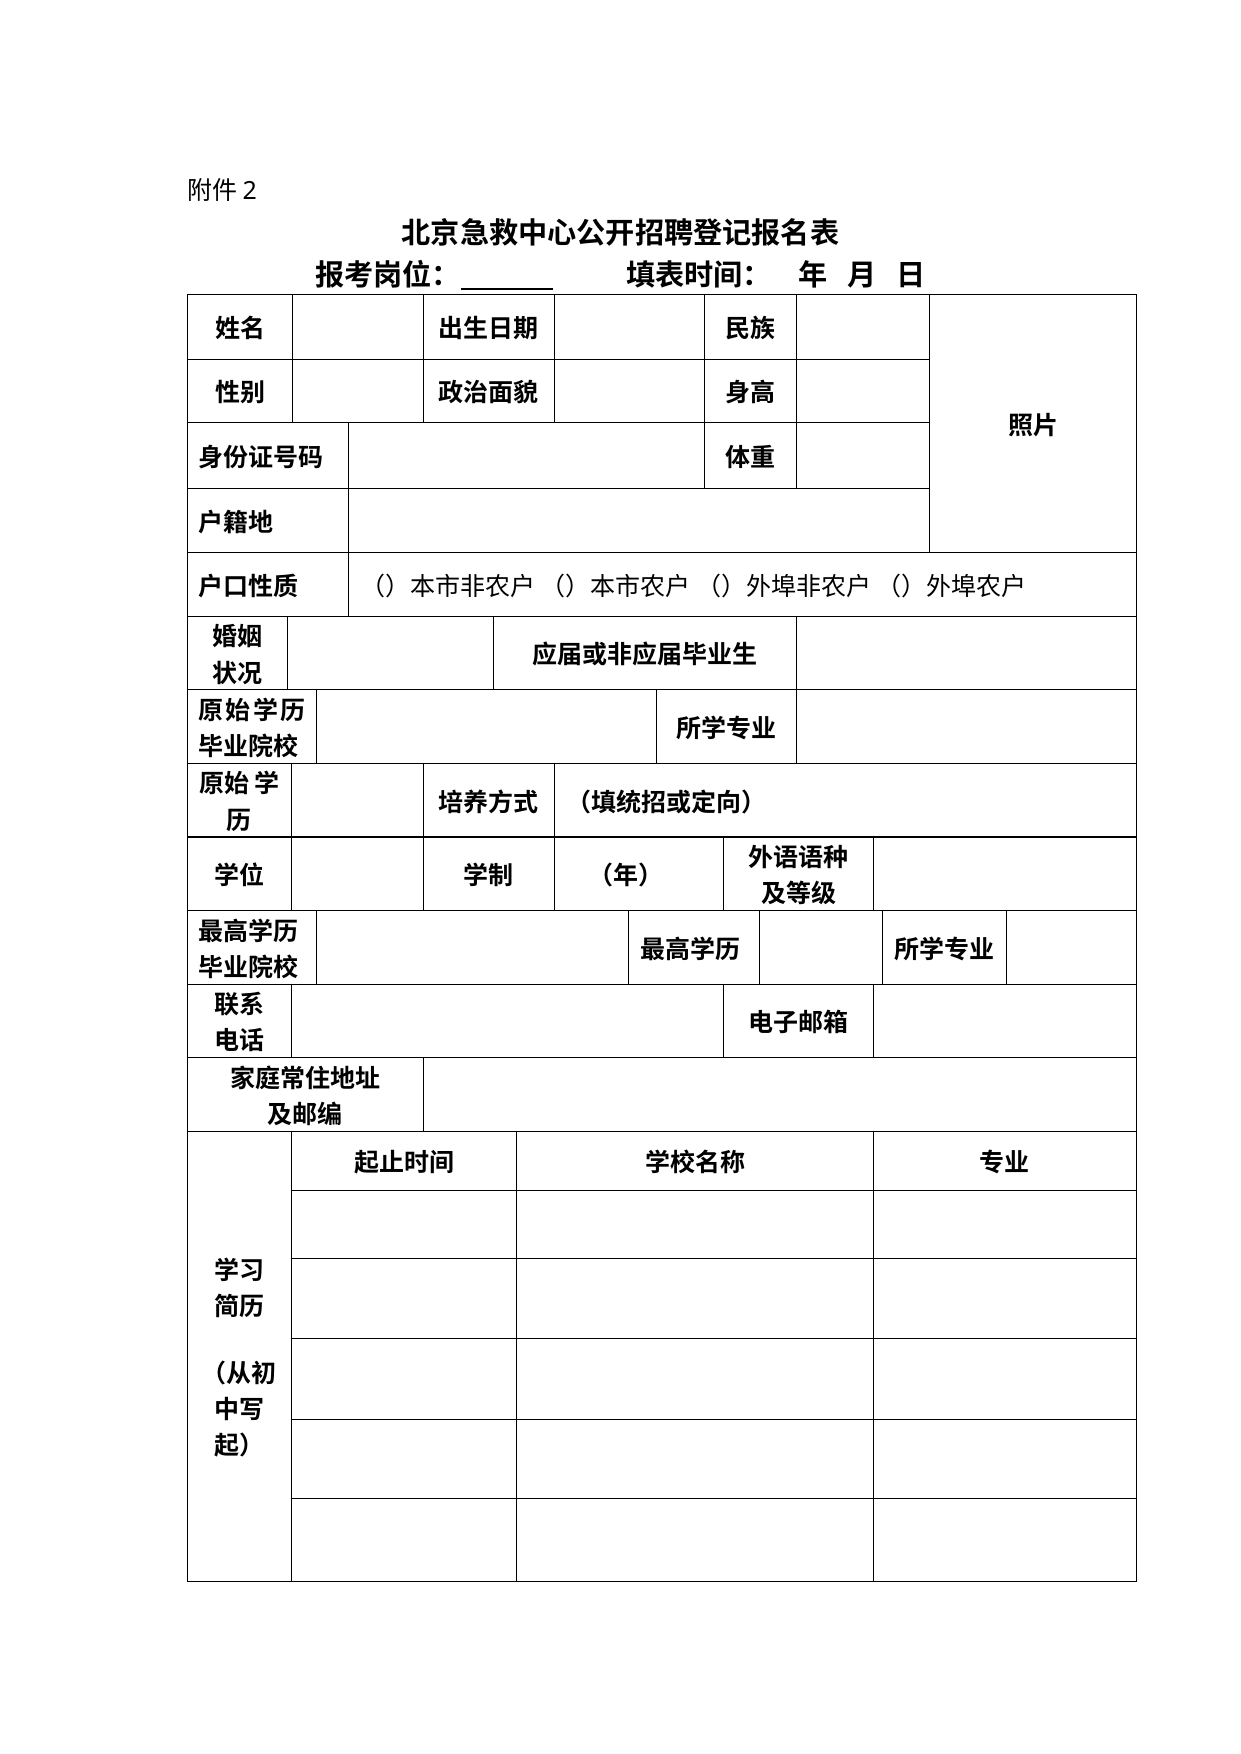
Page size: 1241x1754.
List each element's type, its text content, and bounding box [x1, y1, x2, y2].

table_header 出生日期 [424, 295, 554, 358]
table_cell [760, 911, 882, 983]
table_cell [555, 360, 704, 422]
text 报考岗位： 填表时间： 年 月 日 [187, 252, 1053, 294]
table_cell [1007, 911, 1136, 983]
table_cell 外语语种 及等级 [724, 838, 873, 910]
table_header [555, 295, 704, 358]
table_cell 身高 [705, 360, 796, 422]
table_cell 专业 [874, 1132, 1136, 1190]
table_cell [317, 690, 656, 763]
table_cell [288, 617, 493, 689]
table_cell 学位 [188, 838, 291, 910]
table_cell 电子邮箱 [724, 985, 873, 1057]
table_cell [517, 1420, 873, 1498]
table_cell [317, 911, 628, 983]
table_cell [424, 1058, 1136, 1131]
table_cell 原始学历 毕业院校 [188, 690, 316, 763]
table_cell [292, 1191, 516, 1257]
table_cell 应届或非应届毕业生 [494, 617, 796, 689]
text 附件2 [187, 157, 1053, 209]
table_cell 户籍地 [188, 489, 348, 552]
table_cell 性别 [188, 360, 292, 422]
table_cell [874, 985, 1136, 1057]
table_cell [293, 360, 423, 422]
table_cell [874, 838, 1136, 910]
table_cell [797, 423, 929, 488]
table_cell [292, 764, 423, 836]
table_cell [797, 360, 929, 422]
table_cell 政治面貌 [424, 360, 554, 422]
table_cell [292, 1420, 516, 1498]
table_cell 户口性质 [188, 553, 348, 616]
table_cell [517, 1499, 873, 1581]
table_cell [292, 838, 423, 910]
table_cell 所学专业 [883, 911, 1006, 983]
table_header [293, 295, 423, 358]
table_cell 学校名称 [517, 1132, 873, 1190]
table_cell 最高学历 [629, 911, 759, 983]
table_cell [797, 617, 1136, 689]
table_cell 培养方式 [424, 764, 554, 836]
table_header 照片 [930, 295, 1136, 552]
table_cell [517, 1259, 873, 1338]
table_cell [874, 1339, 1136, 1419]
table_header [797, 295, 929, 358]
table_cell 婚姻 状况 [188, 617, 287, 689]
table_cell 最高学历 毕业院校 [188, 911, 316, 983]
table_cell 家庭常住地址 及邮编 [188, 1058, 423, 1131]
table_cell [292, 1339, 516, 1419]
table_header 民族 [705, 295, 796, 358]
text 北京急救中心公开招聘登记报名表 [187, 209, 1053, 252]
table_cell （年） [555, 838, 723, 910]
table_cell [797, 690, 1136, 763]
table_cell 起止时间 [292, 1132, 516, 1190]
table_cell 学制 [424, 838, 554, 910]
table_cell 所学专业 [657, 690, 796, 763]
table_cell 联系 电话 [188, 985, 291, 1057]
table_cell （）本市非农户 （）本市农户 （）外埠非农户 （）外埠农户 [349, 553, 1136, 616]
table_cell （填统招或定向） [555, 764, 1136, 836]
table_cell [874, 1259, 1136, 1338]
table_cell 原始 学历 [188, 764, 291, 836]
table_cell 身份证号码 [188, 423, 348, 488]
table_header 姓名 [188, 295, 292, 358]
table_cell [292, 1499, 516, 1581]
table_cell [874, 1499, 1136, 1581]
table_cell [517, 1191, 873, 1257]
table_cell [517, 1339, 873, 1419]
table_cell [349, 489, 929, 552]
table_cell [874, 1420, 1136, 1498]
table_cell [292, 1259, 516, 1338]
table_cell [292, 985, 723, 1057]
table_cell [874, 1191, 1136, 1257]
table_cell 学习 简历 （从初中写起） [188, 1132, 291, 1581]
table_cell 体重 [705, 423, 796, 488]
table_cell [349, 423, 704, 488]
